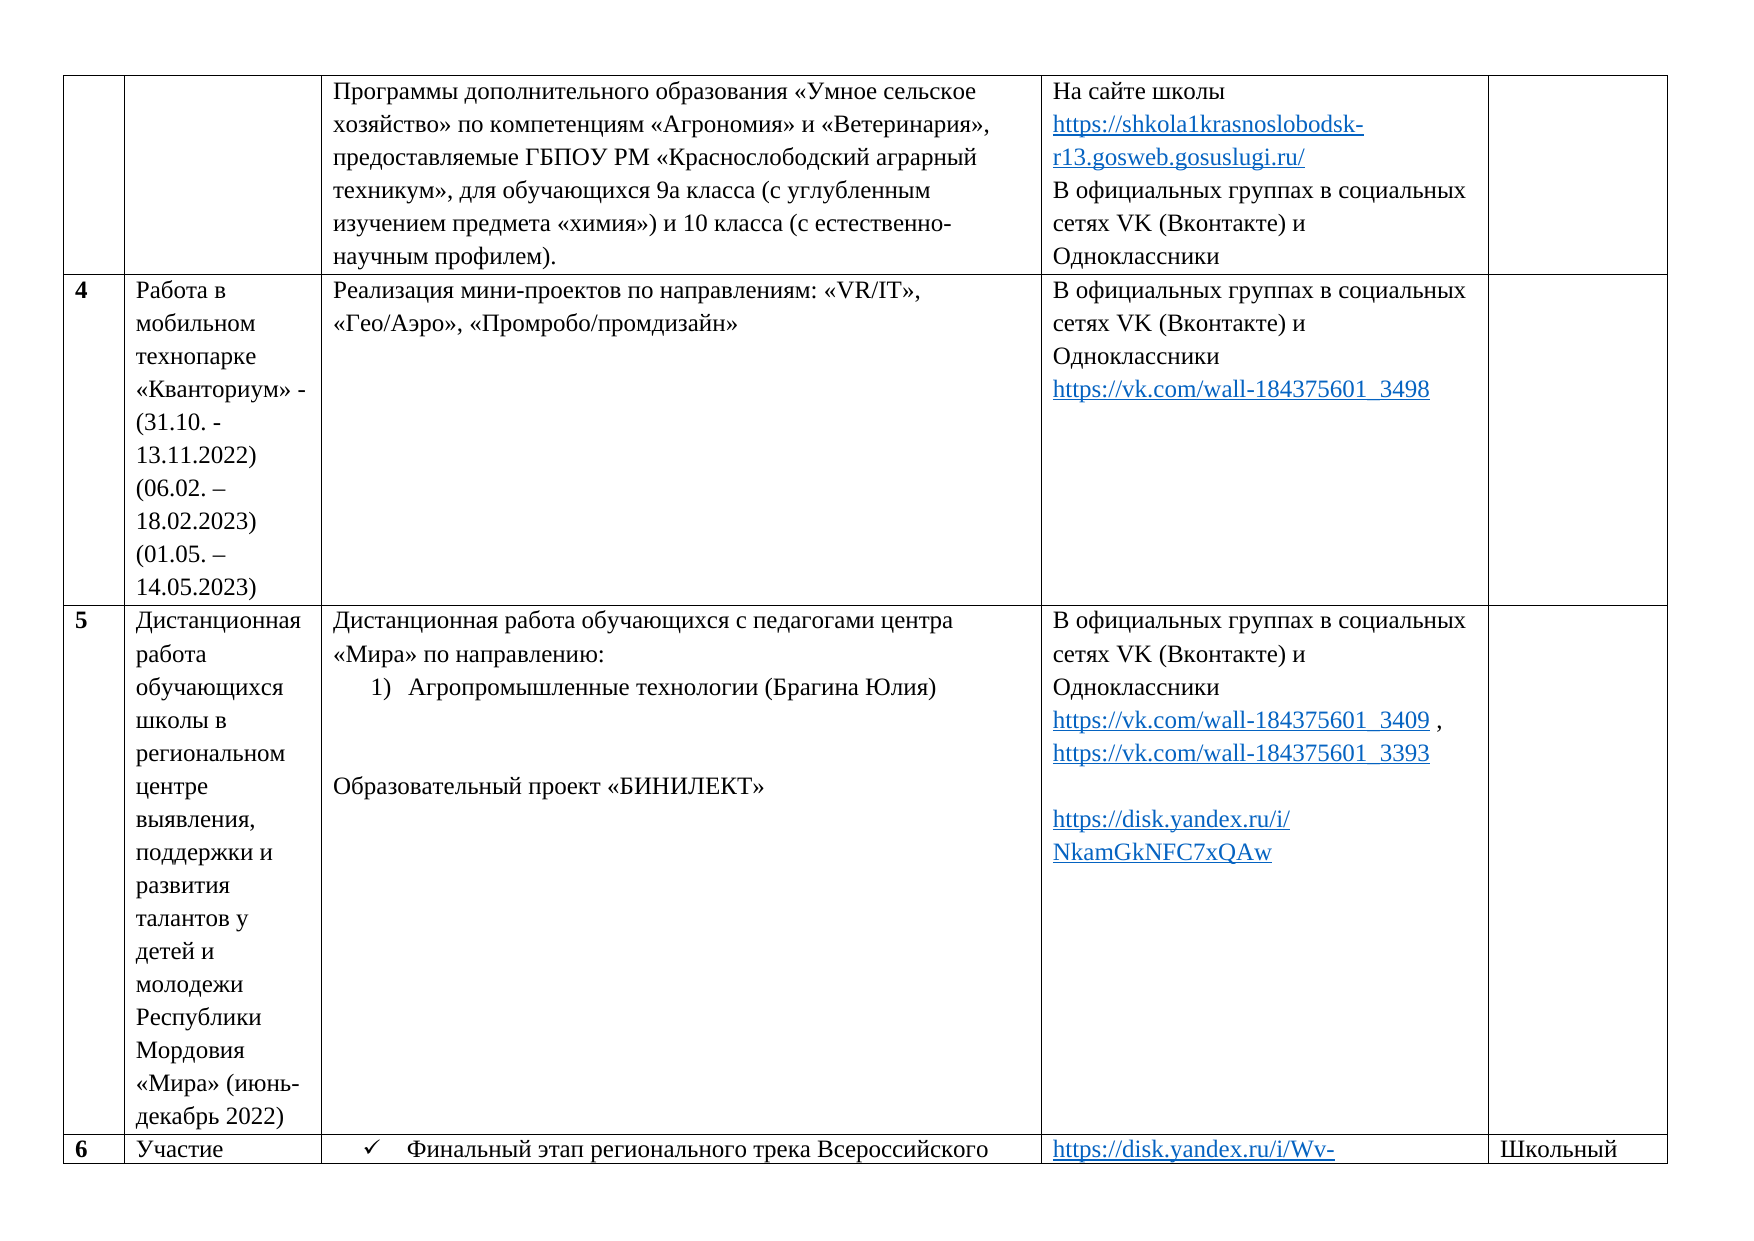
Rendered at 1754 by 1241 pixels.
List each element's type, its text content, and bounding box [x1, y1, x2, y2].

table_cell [125, 76, 321, 274]
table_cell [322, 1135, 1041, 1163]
table_cell Работа в мобильном технопарке «Кванториум» -(31.10. - 13.11.2022) (06.02. – 18.02.2023) (01.05. – 14.05.2023) [125, 275, 321, 604]
table_cell Дистанционная работа обучающихся с педагогами центра «Мира» по направлению: Агропромышленные технологии (Брагина Юлия) Образовательный проект «БИНИЛЕКТ» [322, 606, 1041, 1133]
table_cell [1489, 1135, 1667, 1163]
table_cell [125, 1135, 321, 1163]
table_cell 4 [64, 275, 124, 604]
table_cell [1489, 76, 1667, 274]
table_cell В официальных группах в социальных сетях VK (Вконтакте) и Одноклассники https://vk.com/wall-184375601_3409 , https://vk.com/wall-184375601_3393 https://disk.yandex.ru/i/NkamGkNFC7xQAw [1042, 606, 1488, 1133]
table_cell 3 [64, 76, 124, 274]
table_cell [1489, 606, 1667, 1133]
table_cell Дистанционная работа обучающихся школы в региональном центре выявления, поддержки и развития талантов у детей и молодежи Республики Мордовия «Мира» (июнь-декабрь 2022) [125, 606, 321, 1133]
table_cell Реализация мини-проектов по направлениям: «VR/IT», «Гео/Аэро», «Промробо/промдизайн» [322, 275, 1041, 604]
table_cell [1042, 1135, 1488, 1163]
table_cell В официальных группах в социальных сетях VK (Вконтакте) и Одноклассники https://vk.com/wall-184375601_3498 [1042, 275, 1488, 604]
table_cell [1489, 275, 1667, 604]
table_cell 6 [64, 1135, 124, 1163]
table_cell Программы дополнительного образования «Умное сельское хозяйство» по компетенциям «Агрономия» и «Ветеринария», предоставляемые ГБПОУ РМ «Краснослободский аграрный техникум», для обучающихся 9а класса (с углубленным изучением предмета «химия») и 10 класса (с естественно-научным профилем). [322, 76, 1041, 274]
table_cell 5 [64, 606, 124, 1133]
table_cell На сайте школы https://shkola1krasnoslobodsk-r13.gosweb.gosuslugi.ru/ В официальных группах в социальных сетях VK (Вконтакте) и Одноклассники [1042, 76, 1488, 274]
